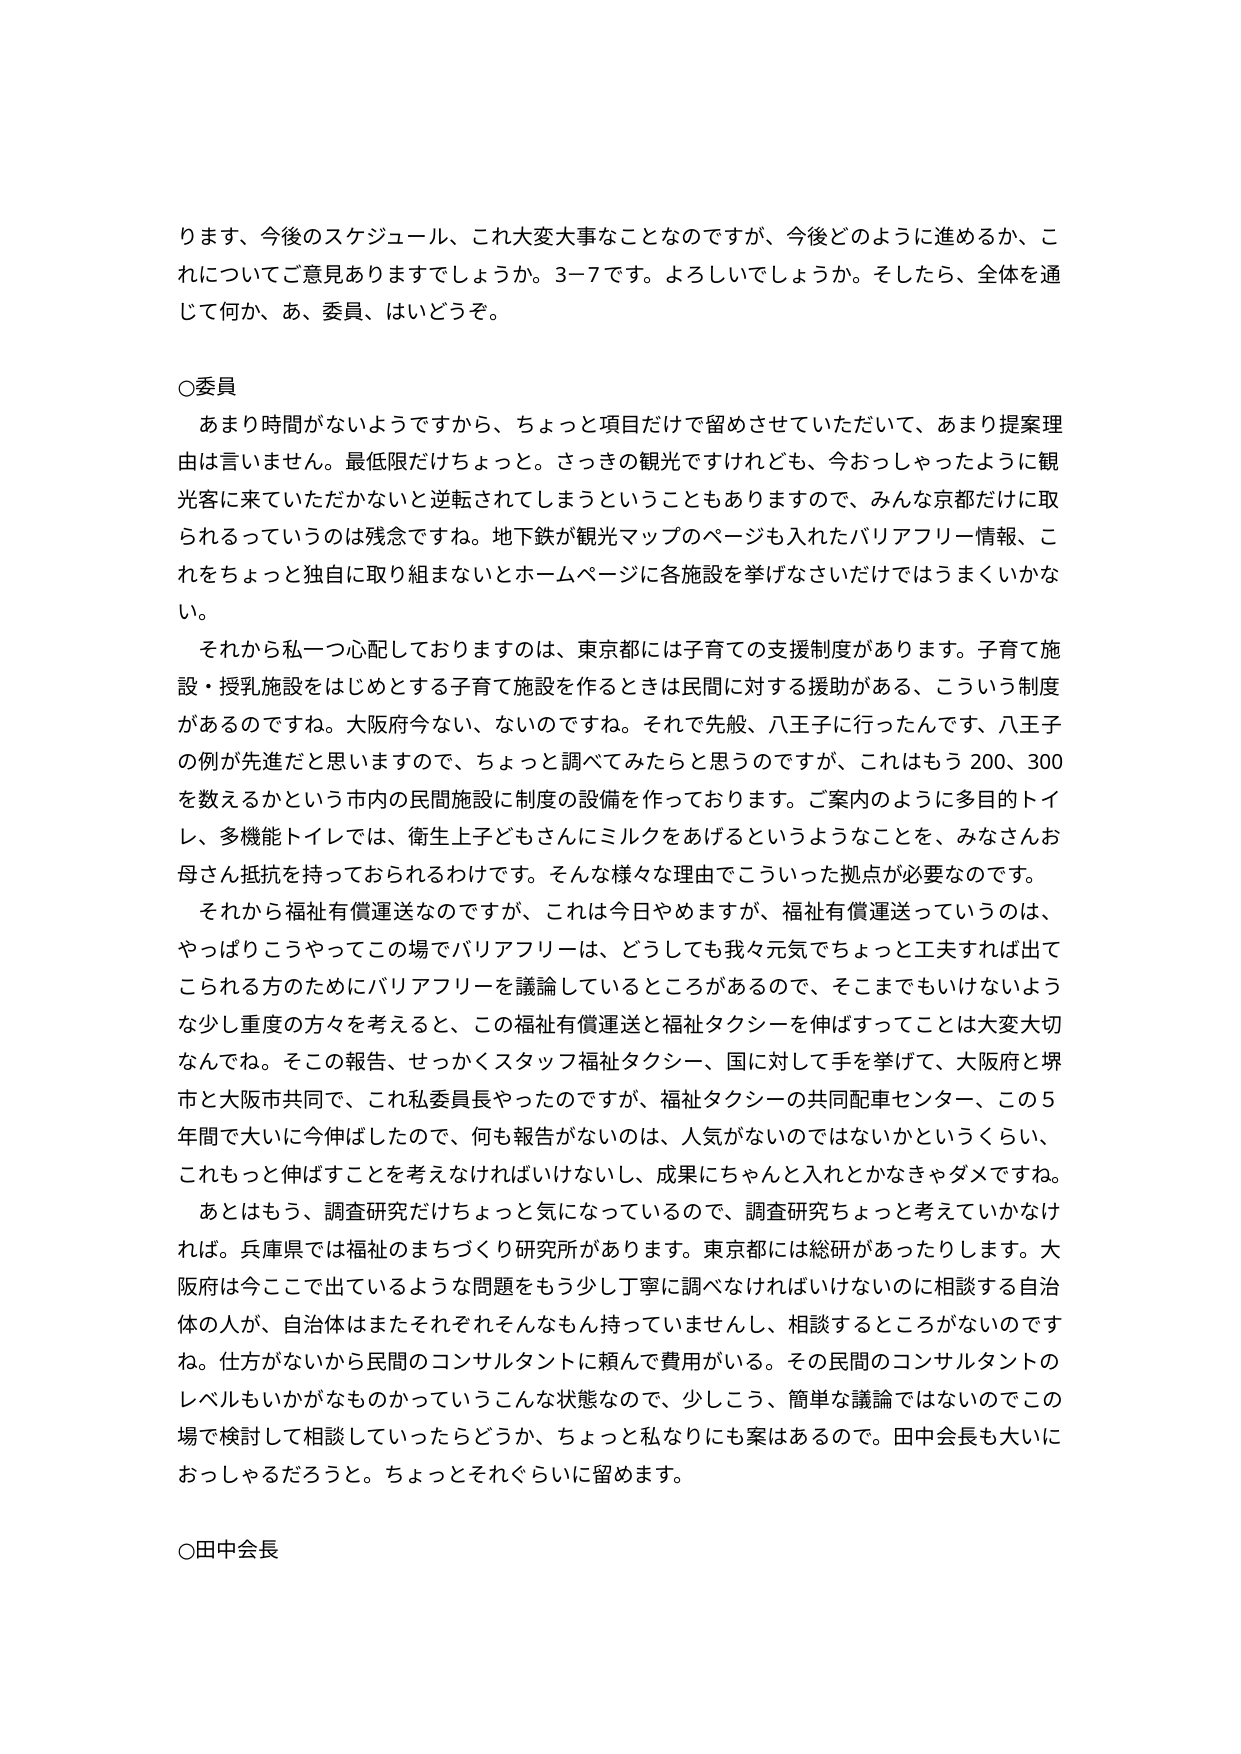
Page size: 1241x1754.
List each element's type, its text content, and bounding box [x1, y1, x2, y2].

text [177, 217, 1063, 329]
text ○委員 [177, 367, 1063, 404]
text それから福祉有償運送なのですが、これは今日やめますが、福祉有償運送っていうのは、やっぱりこうやってこの場でバリアフリーは、どうしても我々元気でちょっと工夫すれば出てこられる方のためにバリアフリーを議論しているところがあるので、そこまでもいけないような少し重度の方々を考えると、この福祉有償運送と福祉タクシーを伸ばすってことは大変大切なんでね。そこの報告、せっかくスタッフ福祉タクシー、国に対して手を挙げて、大阪府と堺市と大阪市共同で、これ私委員長やったのですが、福祉タクシーの共同配車センター、この５年間で大いに今伸ばしたので、何も報告がないのは、人気がないのではないかというくらい、これもっと伸ばすことを考えなければいけないし、成果にちゃんと入れとかなきゃダメですね。 [177, 892, 1063, 1192]
text あまり時間がないようですから、ちょっと項目だけで留めさせていただいて、あまり提案理由は言いません。最低限だけちょっと。さっきの観光ですけれども、今おっしゃったように観光客に来ていただかないと逆転されてしまうということもありますので、みんな京都だけに取られるっていうのは残念ですね。地下鉄が観光マップのページも入れたバリアフリー情報、これをちょっと独自に取り組まないとホームページに各施設を挙げなさいだけではうまくいかない。 [177, 404, 1063, 629]
text あとはもう、調査研究だけちょっと気になっているので、調査研究ちょっと考えていかなければ。兵庫県では福祉のまちづくり研究所があります。東京都には総研があったりします。大阪府は今ここで出ているような問題をもう少し丁寧に調べなければいけないのに相談する自治体の人が、自治体はまたそれぞれそんなもん持っていませんし、相談するところがないのですね。仕方がないから民間のコンサルタントに頼んで費用がいる。その民間のコンサルタントのレベルもいかがなものかっていうこんな状態なので、少しこう、簡単な議論ではないのでこの場で検討して相談していったらどうか、ちょっと私なりにも案はあるので。田中会長も大いにおっしゃるだろうと。ちょっとそれぐらいに留めます。 [177, 1192, 1063, 1492]
text ○田中会長 [177, 1529, 1063, 1567]
text それから私一つ心配しておりますのは、東京都には子育ての支援制度があります。子育て施設・授乳施設をはじめとする子育て施設を作るときは民間に対する援助がある、こういう制度があるのですね。大阪府今ない、ないのですね。それで先般、八王子に行ったんです、八王子の例が先進だと思いますので、ちょっと調べてみたらと思うのですが、これはもう200、300を数えるかという市内の民間施設に制度の設備を作っております。ご案内のように多目的トイレ、多機能トイレでは、衛生上子どもさんにミルクをあげるというようなことを、みなさんお母さん抵抗を持っておられるわけです。そんな様々な理由でこういった拠点が必要なのです。 [177, 629, 1063, 892]
